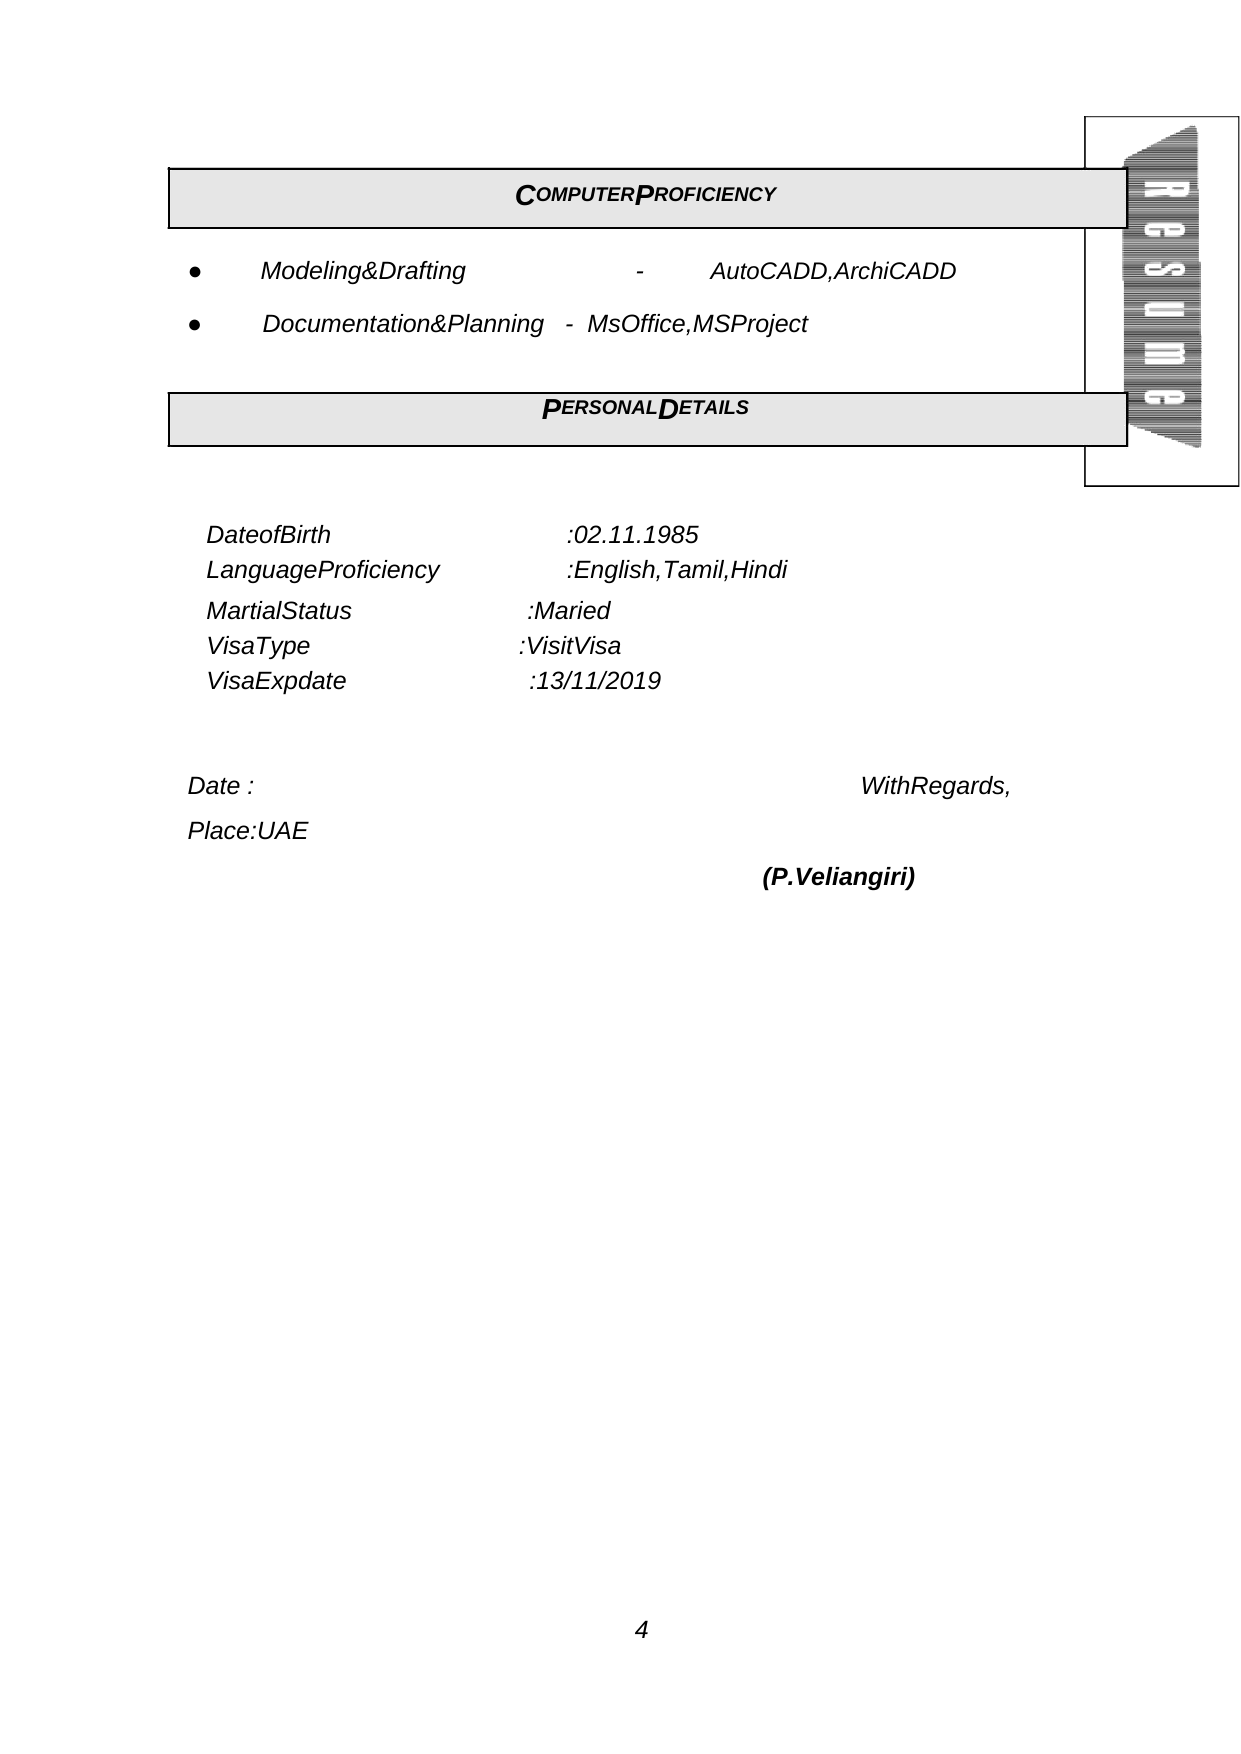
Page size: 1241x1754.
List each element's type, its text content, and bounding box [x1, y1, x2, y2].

list Documentation&Planning - MsOffice,MSProject [187, 309, 1090, 338]
text DateofBirth :02.11.1985 [206, 520, 1090, 549]
text MartialStatus​ :Maried [206, 596, 1090, 625]
text VisaType :VisitVisa [206, 631, 1090, 660]
text Date : WithRegards, [187, 771, 1090, 799]
text (P.Veliangiri) [762, 862, 1090, 891]
text LanguageProficiency :English,Tamil,Hindi [206, 555, 1090, 584]
text PERSONALDETAILS [542, 367, 1090, 425]
text VisaExpdate :13/11/2019 [206, 666, 1090, 695]
picture [167, 116, 1240, 487]
text Place:UAE [187, 816, 1090, 845]
text COMPUTERPROFICIENCY [514, 154, 1090, 212]
text 4 [150, 1615, 1133, 1643]
text ● Modeling&Drafting - AutoCADD,ArchiCADD [187, 256, 1090, 285]
